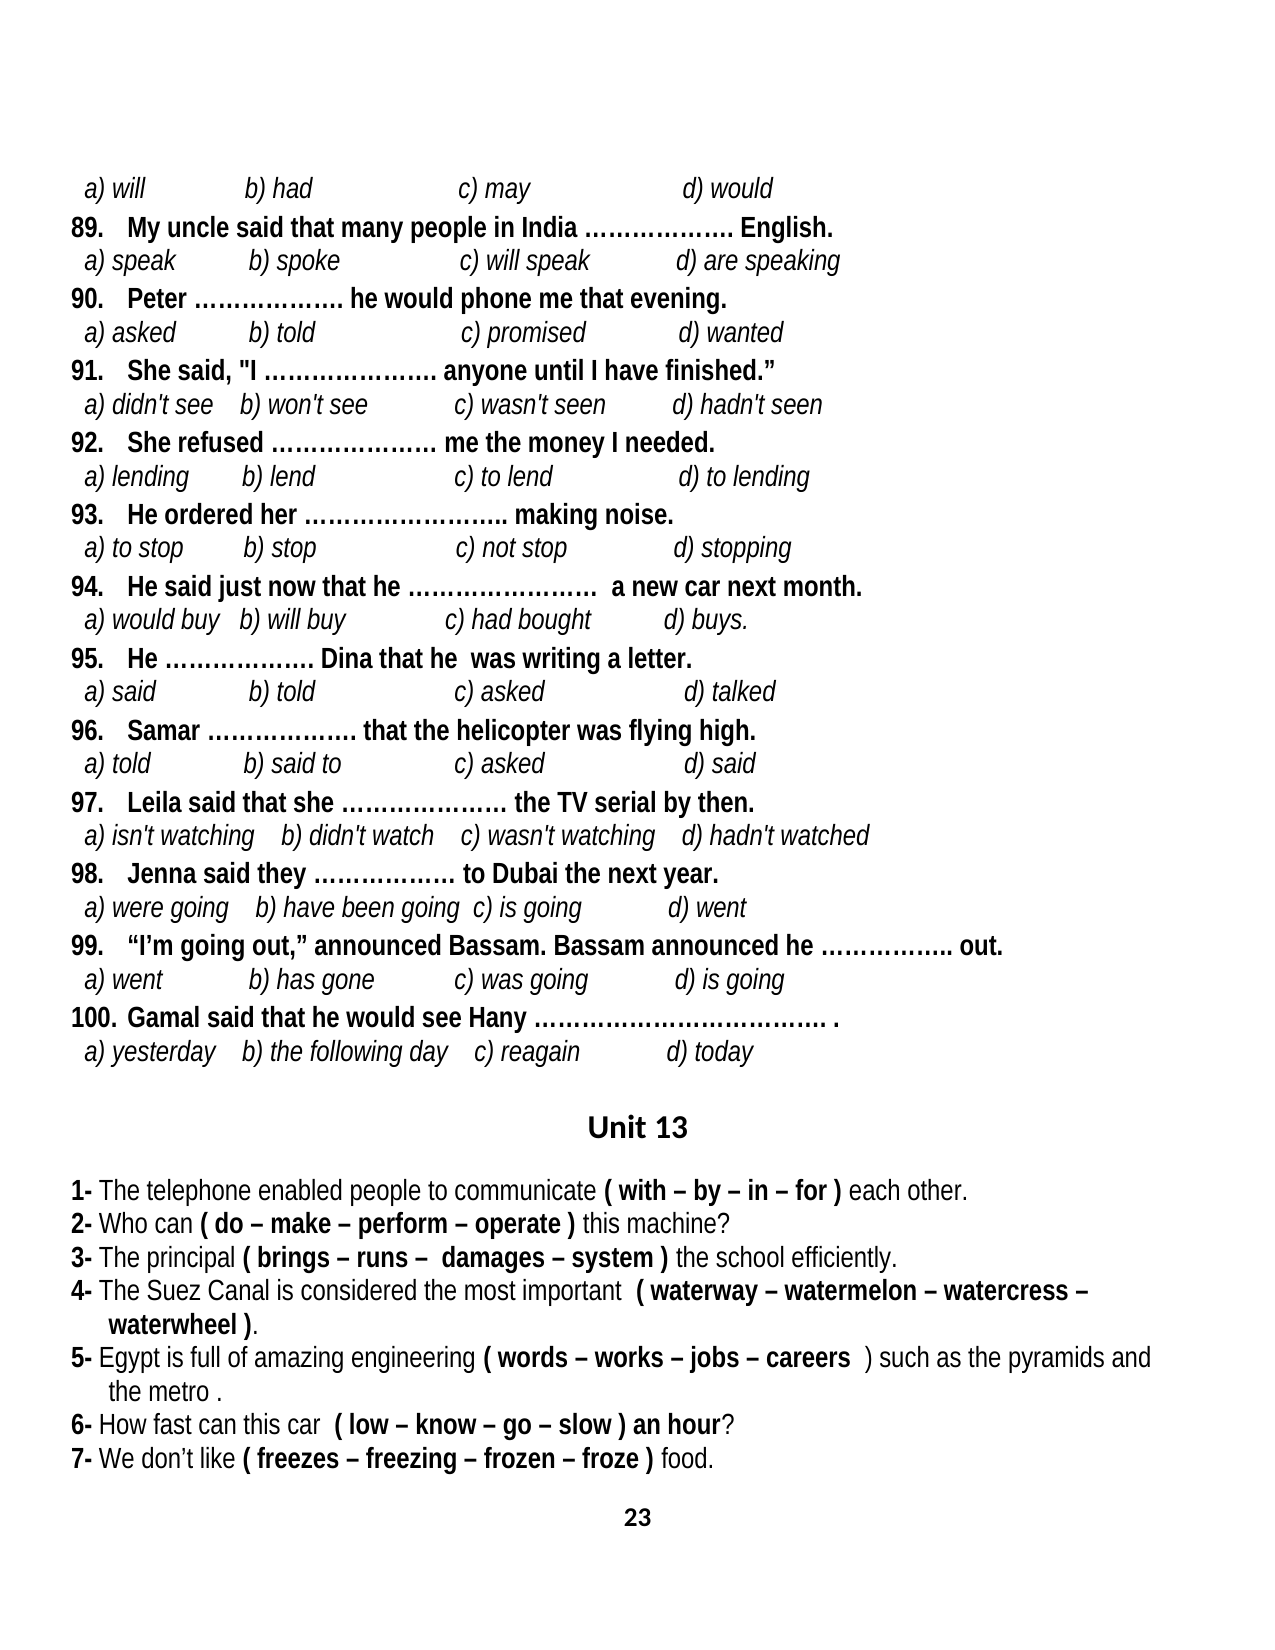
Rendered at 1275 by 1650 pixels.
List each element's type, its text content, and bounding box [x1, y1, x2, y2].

text 2- Who can ( do – make – perform – operate ) this machine? [71, 1207, 1191, 1240]
text 3- The principal ( brings – runs – damages – system ) the school efficiently. [71, 1240, 1191, 1273]
text a) isn't watching b) didn't watch c) wasn't watching d) hadn't watched [71, 818, 1204, 852]
text a) yesterday b) the following day c) reagain d) today [71, 1034, 1204, 1067]
list My uncle said that many people in India ………………. English. [71, 210, 1191, 243]
text 6- How fast can this car ( low – know – go – slow ) an hour? [71, 1407, 1191, 1441]
text a) asked b) told c) promised d) wanted [71, 315, 1204, 348]
list He ………………. Dina that he was writing a letter. [71, 641, 1191, 674]
text a) went b) has gone c) was going d) is going [71, 962, 1204, 995]
text a) said b) told c) asked d) talked [71, 674, 1204, 708]
text a) to stop b) stop c) not stop d) stopping [71, 531, 1204, 564]
text a) didn't see b) won't see c) wasn't seen d) hadn't seen [71, 387, 1204, 420]
text 7- We don’t like ( freezes – freezing – frozen – froze ) food. [71, 1441, 1191, 1474]
list Samar ………………. that the helicopter was flying high. [71, 713, 1191, 746]
text 1- The telephone enabled people to communicate ( with – by – in – for ) each other. [71, 1173, 1191, 1207]
list “I’m going out,” announced Bassam. Bassam announced he …………….. out. [71, 928, 1191, 962]
list Gamal said that he would see Hany ………………………………. . [71, 1000, 1191, 1034]
text a) speak b) spoke c) will speak d) are speaking [71, 243, 1204, 277]
text 4- The Suez Canal is considered the most important ( waterway – watermelon – watercress – waterwheel ). [71, 1273, 1191, 1340]
text a) told b) said to c) asked d) said [71, 746, 1204, 780]
list He ordered her …………………….. making noise. [71, 497, 1191, 531]
list Peter ………………. he would phone me that evening. [71, 282, 1191, 315]
text Unit 13 [71, 1106, 1204, 1146]
text a) would buy b) will buy c) had bought d) buys. [71, 602, 1204, 636]
list She refused ………………… me the money I needed. [71, 425, 1191, 459]
text a) were going b) have been going c) is going d) went [71, 890, 1204, 923]
list Jenna said they ……………… to Dubai the next year. [71, 857, 1191, 890]
text a) lending b) lend c) to lend d) to lending [71, 459, 1204, 492]
list He said just now that he …………………… a new car next month. [71, 569, 1191, 602]
list She said, "I …………………. anyone until I have finished.” [71, 353, 1191, 387]
text a) will b) had c) may d) would [71, 171, 1204, 205]
list Leila said that she ………………… the TV serial by then. [71, 785, 1191, 818]
text 5- Egypt is full of amazing engineering ( words – works – jobs – careers ) such as the pyramids and the metro . [71, 1340, 1191, 1407]
